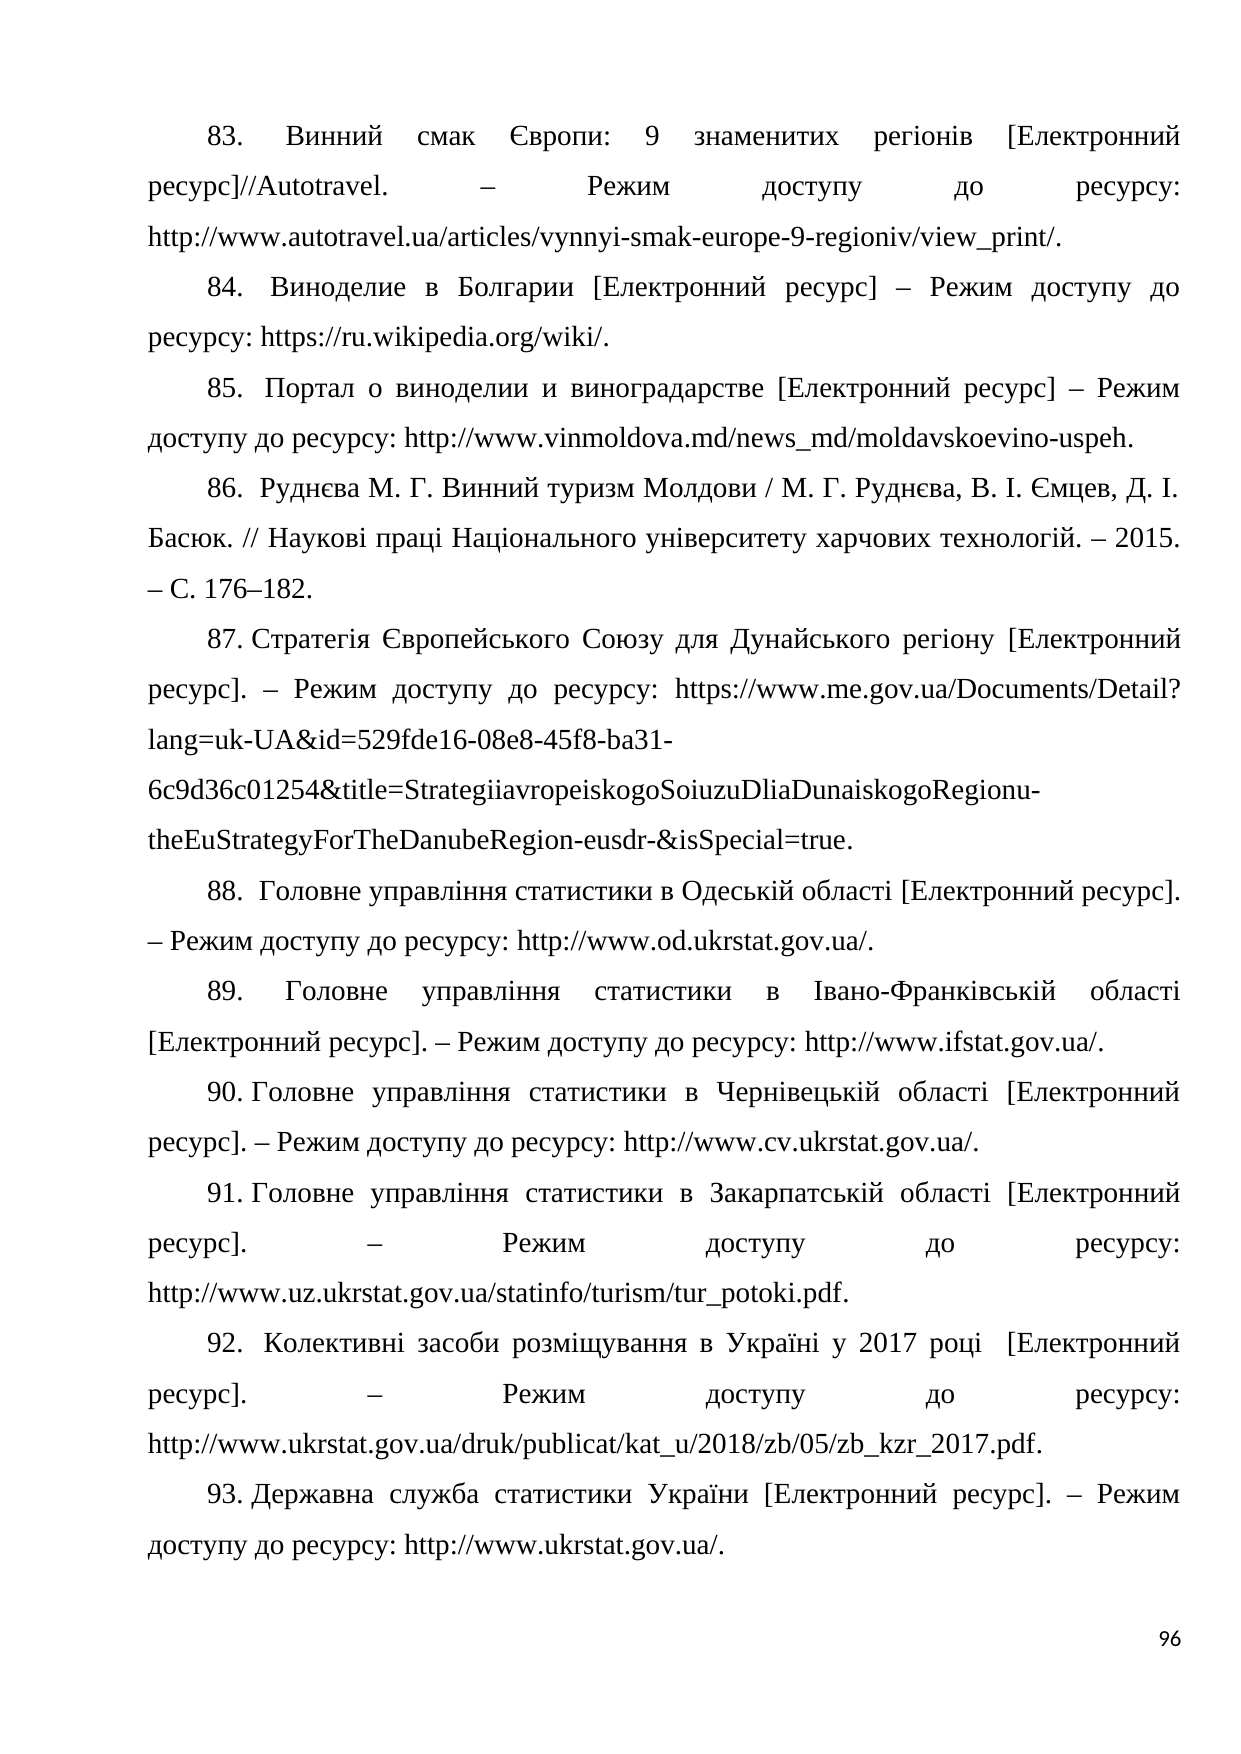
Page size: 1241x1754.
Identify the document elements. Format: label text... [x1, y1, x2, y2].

list Головне управління статистики в Одеській області [Електронний ресурс]. – Режим доступу до ресурсу: http://www.od.ukrstat.gov.ua/. [148, 873, 1181, 957]
list Державна служба статистики України [Електронний ресурс]. – Режим доступу до ресурсу: http://www.ukrstat.gov.ua/. [148, 1477, 1181, 1560]
list Руднєва М. Г. Винний туризм Молдови / М. Г. Руднєва, В. І. Ємцев, Д. І. Басюк. // Наукові праці Національного університету харчових технологій. – 2015. – С. 176–182. [148, 470, 1181, 604]
list Головне управління статистики в Івано-Франківській області [Електронний ресурс]. – Режим доступу до ресурсу: http://www.ifstat.gov.ua/. [148, 973, 1181, 1057]
list Виноделие в Болгарии [Електронний ресурс] – Режим доступу до ресурсу: https://ru.wikipedia.org/wiki/. [148, 269, 1181, 353]
list Винний смак Європи: 9 знаменитих регіонів [Електронний ресурс]//Аutotravel. – Режим доступу до ресурсу: http://www.autotravel.ua/articles/vynnyi-smak-europe-9-regioniv/view_print/. [148, 118, 1181, 252]
list Головне управління статистики в Чернівецькій області [Електронний ресурс]. – Режим доступу до ресурсу: http://www.cv.ukrstat.gov.ua/. [148, 1074, 1181, 1158]
list Головне управління статистики в Закарпатській області [Електронний ресурс]. – Режим доступу до ресурсу: http://www.uz.ukrstat.gov.ua/statinfo/turism/tur_potoki.pdf. [148, 1175, 1181, 1309]
list Стратегія Європейського Союзу для Дунайського регіону [Електронний ресурс]. – Режим доступу до ресурсу: https://www.me.gov.ua/Documents/Detail?lang=uk-UA&id=529fde16-08e8-45f8-ba31-6c9d36c01254&title=StrategiiavropeiskogoSoiuzuDliaDunaiskogoRegionu-theEuStrategyForTheDanubeRegion-eusdr-&isSpecial=true. [148, 621, 1181, 856]
list Колективні засоби розміщування в Україні у 2017 році [Електронний ресурс]. – Режим доступу до ресурсу: http://www.ukrstat.gov.ua/druk/publicat/kat_u/2018/zb/05/zb_kzr_2017.pdf. [148, 1326, 1181, 1460]
list Портал о виноделии и виноградарстве [Електронний ресурс] – Режим доступу до ресурсу: http://www.vinmoldova.md/news_md/moldavskoevino-uspeh. [148, 370, 1181, 453]
